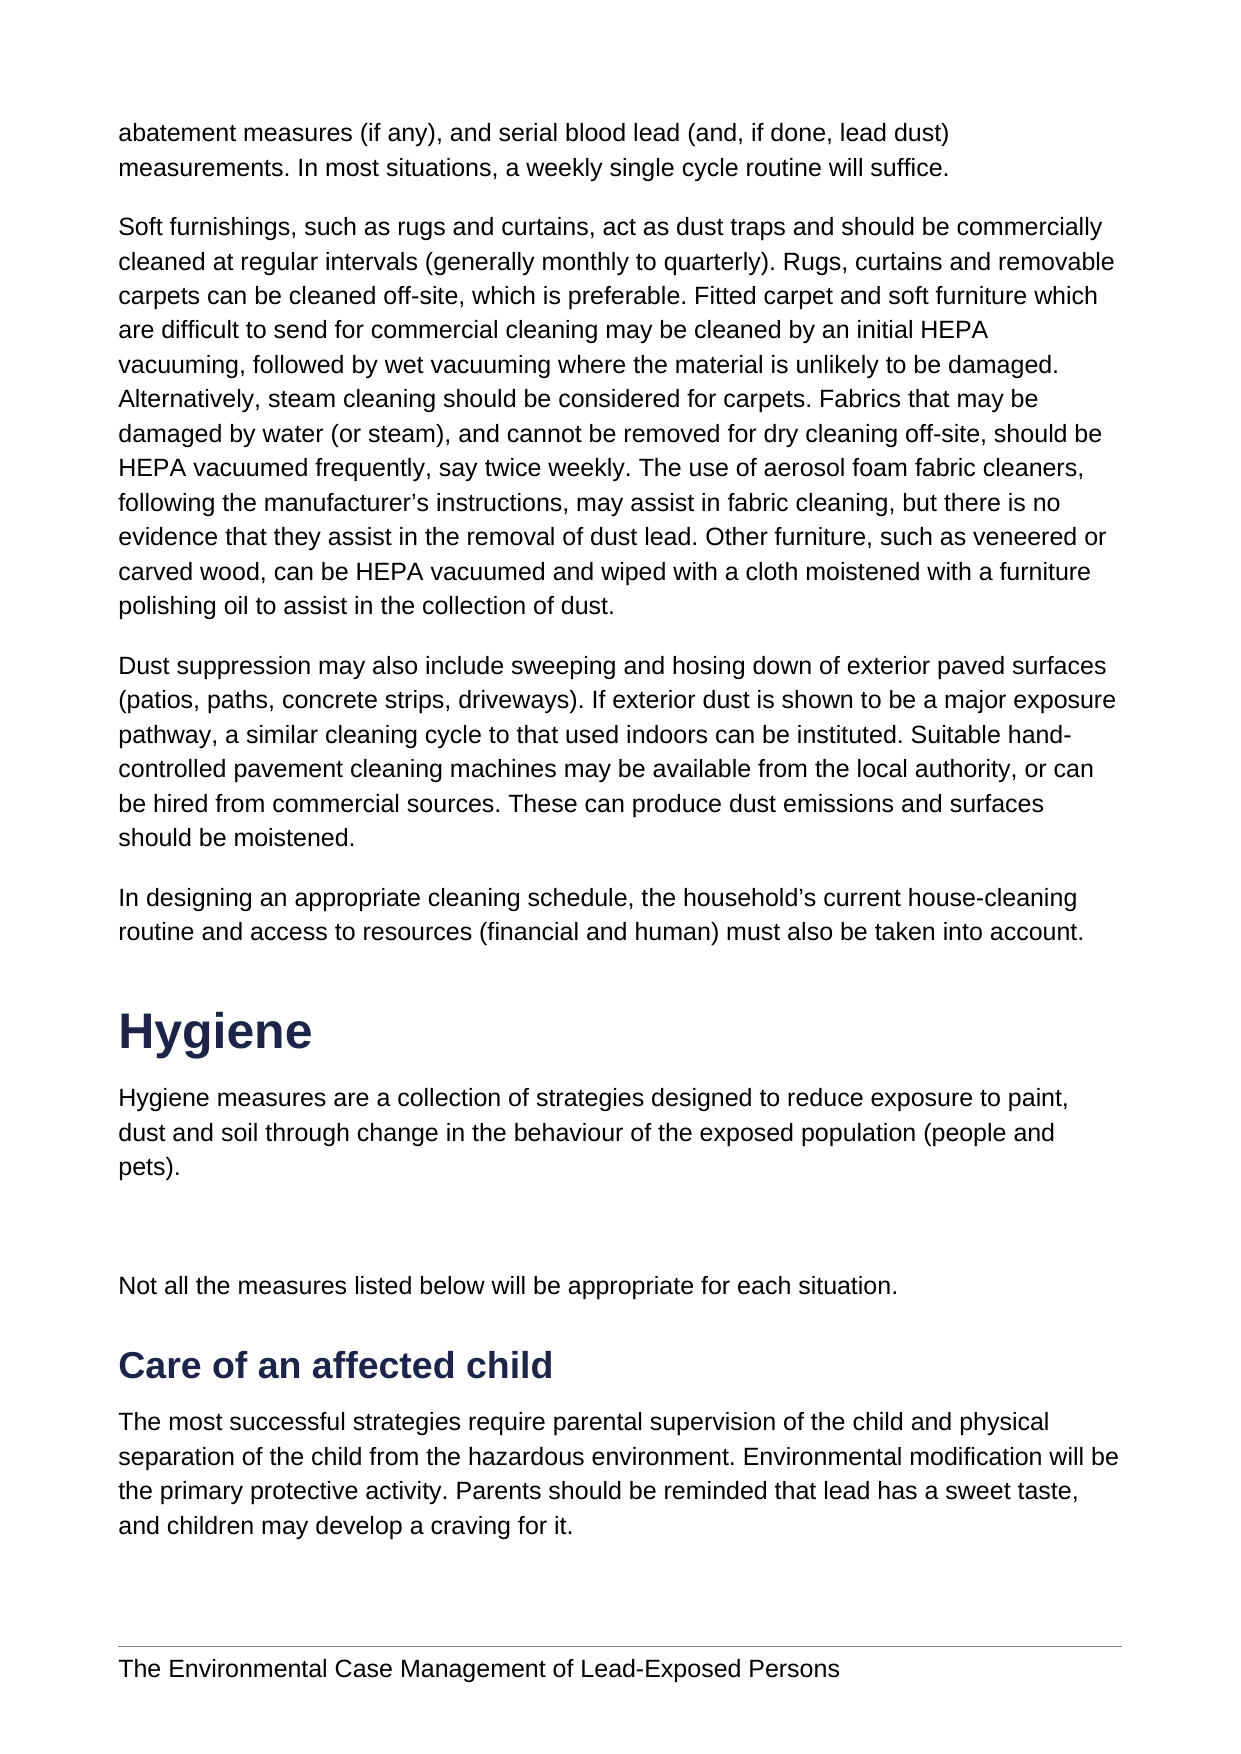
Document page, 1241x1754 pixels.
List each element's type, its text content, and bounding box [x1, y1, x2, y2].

text Dust suppression may also include sweeping and hosing down of exterior paved surfaces (patios, paths, concrete strips, driveways). If exterior dust is shown to be a major exposure pathway, a similar cleaning cycle to that used indoors can be instituted. Suitable hand-controlled pavement cleaning machines may be available from the local authority, or can be hired from commercial sources. These can produce dust emissions and surfaces should be moistened. [118, 651, 1122, 852]
text Hygiene measures are a collection of strategies designed to reduce exposure to paint, dust and soil through change in the behaviour of the exposed population (people and pets). [118, 1083, 1122, 1181]
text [118, 118, 1122, 181]
text In designing an appropriate cleaning schedule, the household’s current house-cleaning routine and access to resources (financial and human) must also be taken into account. [118, 883, 1122, 946]
text Not all the measures listed below will be appropriate for each situation. [118, 1271, 1122, 1300]
text The most successful strategies require parental supervision of the child and physical separation of the child from the hazardous environment. Environmental modification will be the primary protective activity. Parents should be reminded that lead has a sweet taste, and children may develop a craving for it. [118, 1407, 1122, 1539]
text Soft furnishings, such as rugs and curtains, act as dust traps and should be commercially cleaned at regular intervals (generally monthly to quarterly). Rugs, curtains and removable carpets can be cleaned off-site, which is preferable. Fitted carpet and soft furniture which are difficult to send for commercial cleaning may be cleaned by an initial HEPA vacuuming, followed by wet vacuuming where the material is unlikely to be damaged. Alternatively, steam cleaning should be considered for carpets. Fabrics that may be damaged by water (or steam), and cannot be removed for dry cleaning off-site, should be HEPA vacuumed frequently, say twice weekly. The use of aerosol foam fabric cleaners, following the manufacturer’s instructions, may assist in fabric cleaning, but there is no evidence that they assist in the removal of dust lead. Other furniture, such as veneered or carved wood, can be HEPA vacuumed and wiped with a cloth moistened with a furniture polishing oil to assist in the collection of dust. [118, 212, 1122, 620]
subtitle Care of an affected child [118, 1343, 1122, 1386]
subtitle Hygiene [118, 1002, 1122, 1059]
